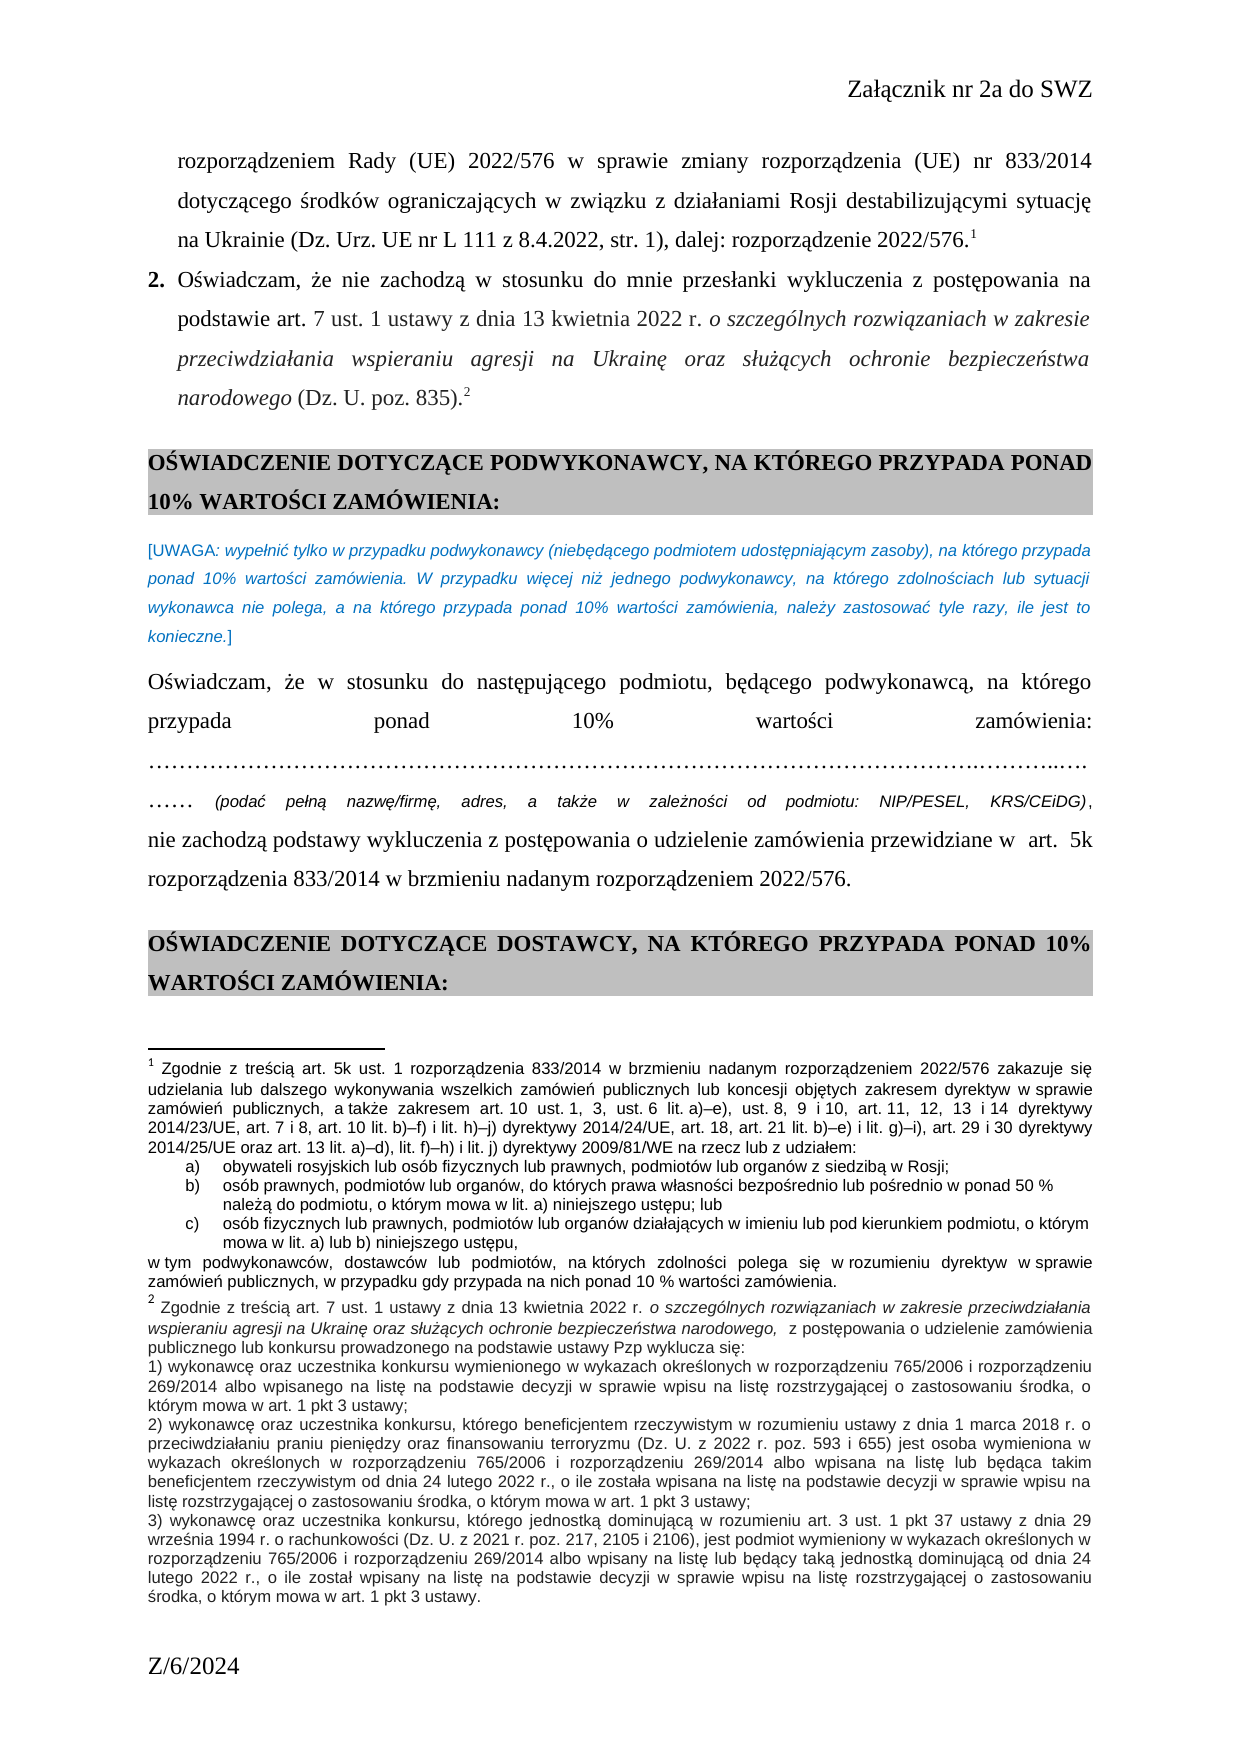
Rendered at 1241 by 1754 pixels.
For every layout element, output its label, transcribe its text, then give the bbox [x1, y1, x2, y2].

text OŚWIADCZENIE DOTYCZĄCE DOSTAWCY, NA KTÓREGO PRZYPADA PONAD 10% WARTOŚCI ZAMÓWIENIA: [148, 930, 1093, 996]
list Oświadczam, że nie zachodzą w stosunku do mnie przesłanki wykluczenia z postępowania na podstawie art. 7 ust. 1 ustawy z dnia 13 kwietnia 2022 r. o szczególnych rozwiązaniach w zakresie przeciwdziałania wspieraniu agresji na Ukrainę oraz służących ochronie bezpieczeństwa narodowego (Dz. U. poz. 835). [148, 266, 1093, 411]
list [148, 148, 1093, 253]
text Oświadczam, że w stosunku do następującego podmiotu, będącego podwykonawcą, na którego przypada ponad 10% wartości zamówienia: ……………………………………………………………………………………………….………..….…… (podać pełną nazwę/firmę, adres, a także w zależności od podmiotu: NIP/PESEL, KRS/CEiDG), nie zachodzą podstawy wykluczenia z postępowania o udzielenie zamówienia przewidziane w art. 5k rozporządzenia 833/2014 w brzmieniu nadanym rozporządzeniem 2022/576. [148, 668, 1093, 892]
text [UWAGA: wypełnić tylko w przypadku podwykonawcy (niebędącego podmiotem udostępniającym zasoby), na którego przypada ponad 10% wartości zamówienia. W przypadku więcej niż jednego podwykonawcy, na którego zdolnościach lub sytuacji wykonawca nie polega, a na którego przypada ponad 10% wartości zamówienia, należy zastosować tyle razy, ile jest to konieczne.] [148, 540, 1093, 646]
text OŚWIADCZENIE DOTYCZĄCE PODWYKONAWCY, NA KTÓREGO PRZYPADA PONAD 10% WARTOŚCI ZAMÓWIENIA: [148, 449, 1093, 515]
